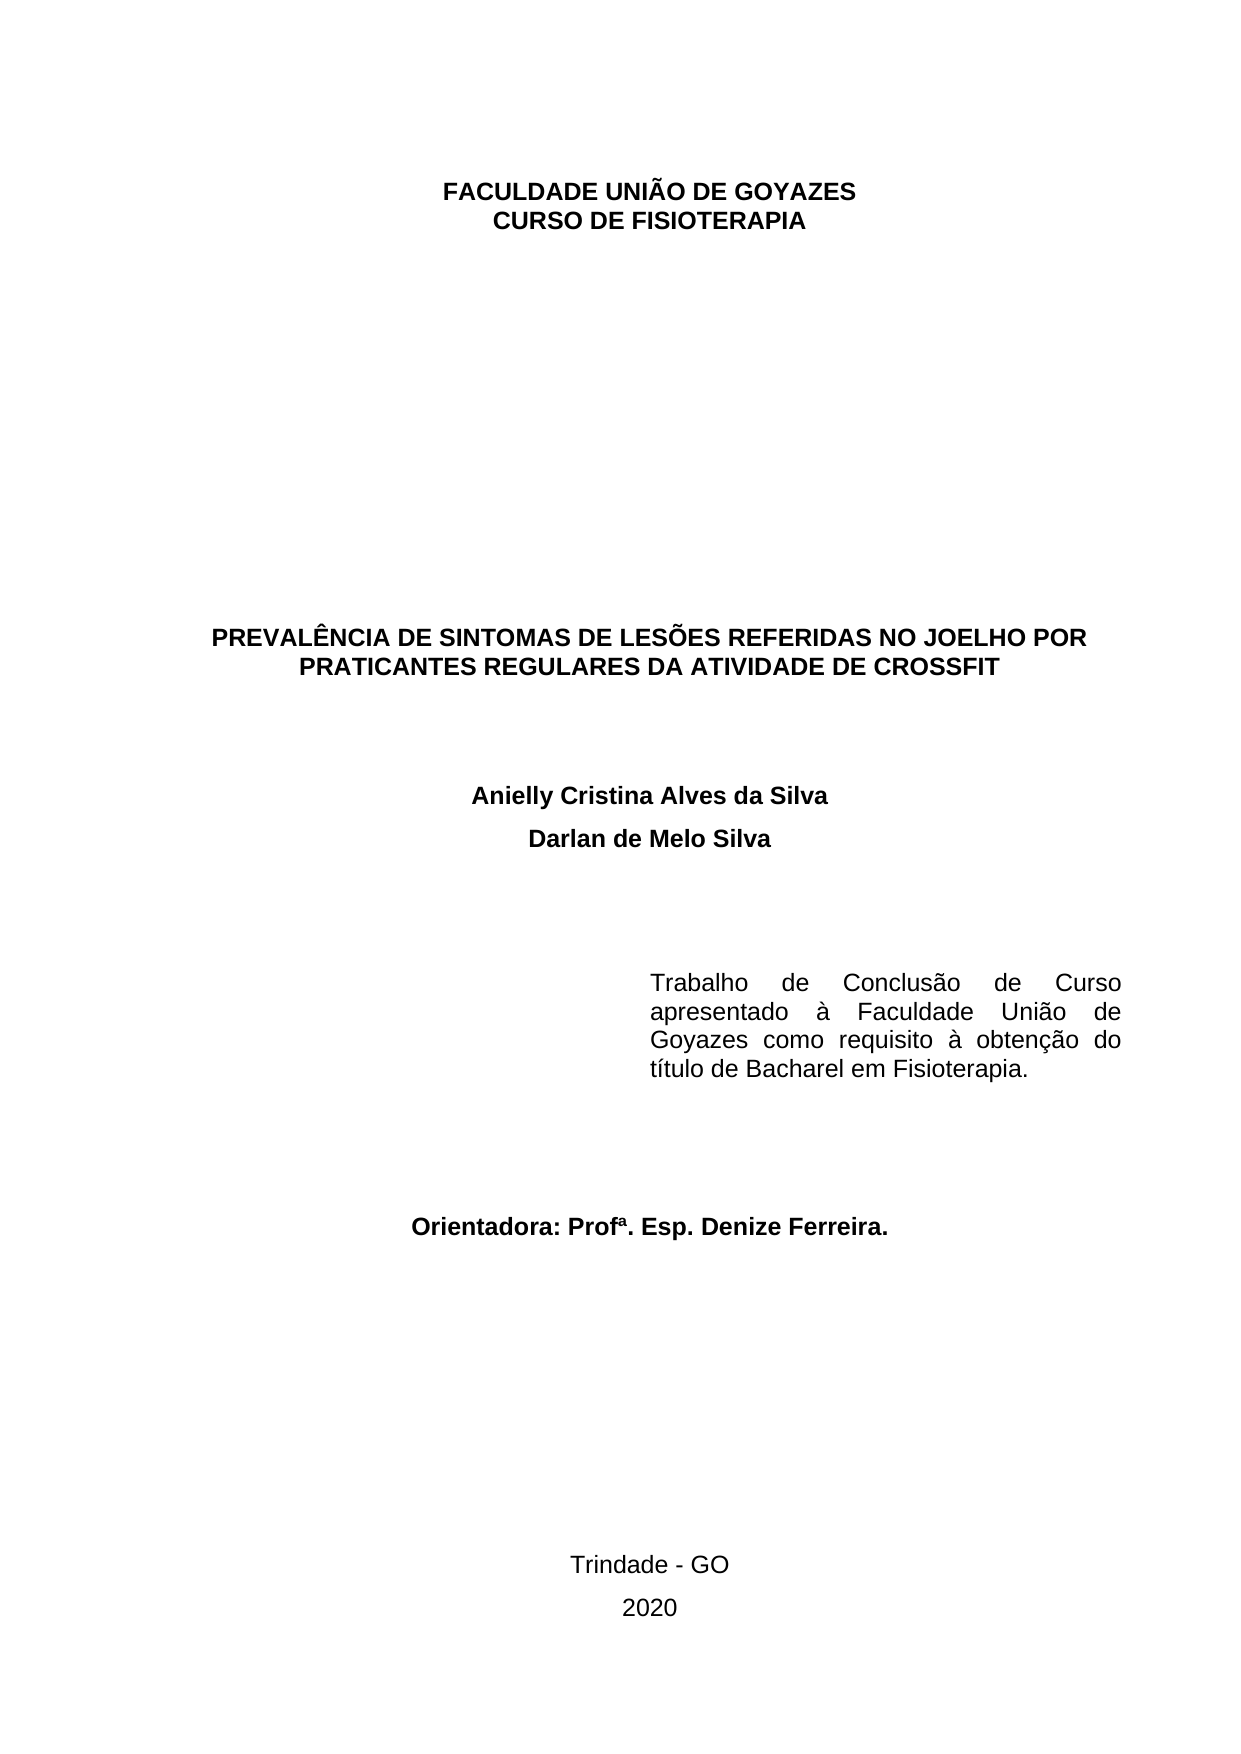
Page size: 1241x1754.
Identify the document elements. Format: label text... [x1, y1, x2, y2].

text PREVALÊNCIA DE SINTOMAS DE LESÕES REFERIDAS NO JOELHO POR PRATICANTES REGULARES DA ATIVIDADE DE CROSSFIT [177, 623, 1122, 680]
text Anielly Cristina Alves da Silva [177, 781, 1122, 810]
text 2020 [177, 1593, 1122, 1622]
text Trabalho de Conclusão de Curso apresentado à Faculdade União de Goyazes como requisito à obtenção do título de Bacharel em Fisioterapia. [650, 968, 1122, 1083]
text Trindade - GO [177, 1550, 1122, 1579]
text CURSO DE FISIOTERAPIA [177, 206, 1122, 235]
text Darlan de Melo Silva [177, 824, 1122, 853]
text Orientadora: Profª. Esp. Denize Ferreira. [177, 1212, 1122, 1241]
text FACULDADE UNIÃO DE GOYAZES [177, 177, 1122, 206]
